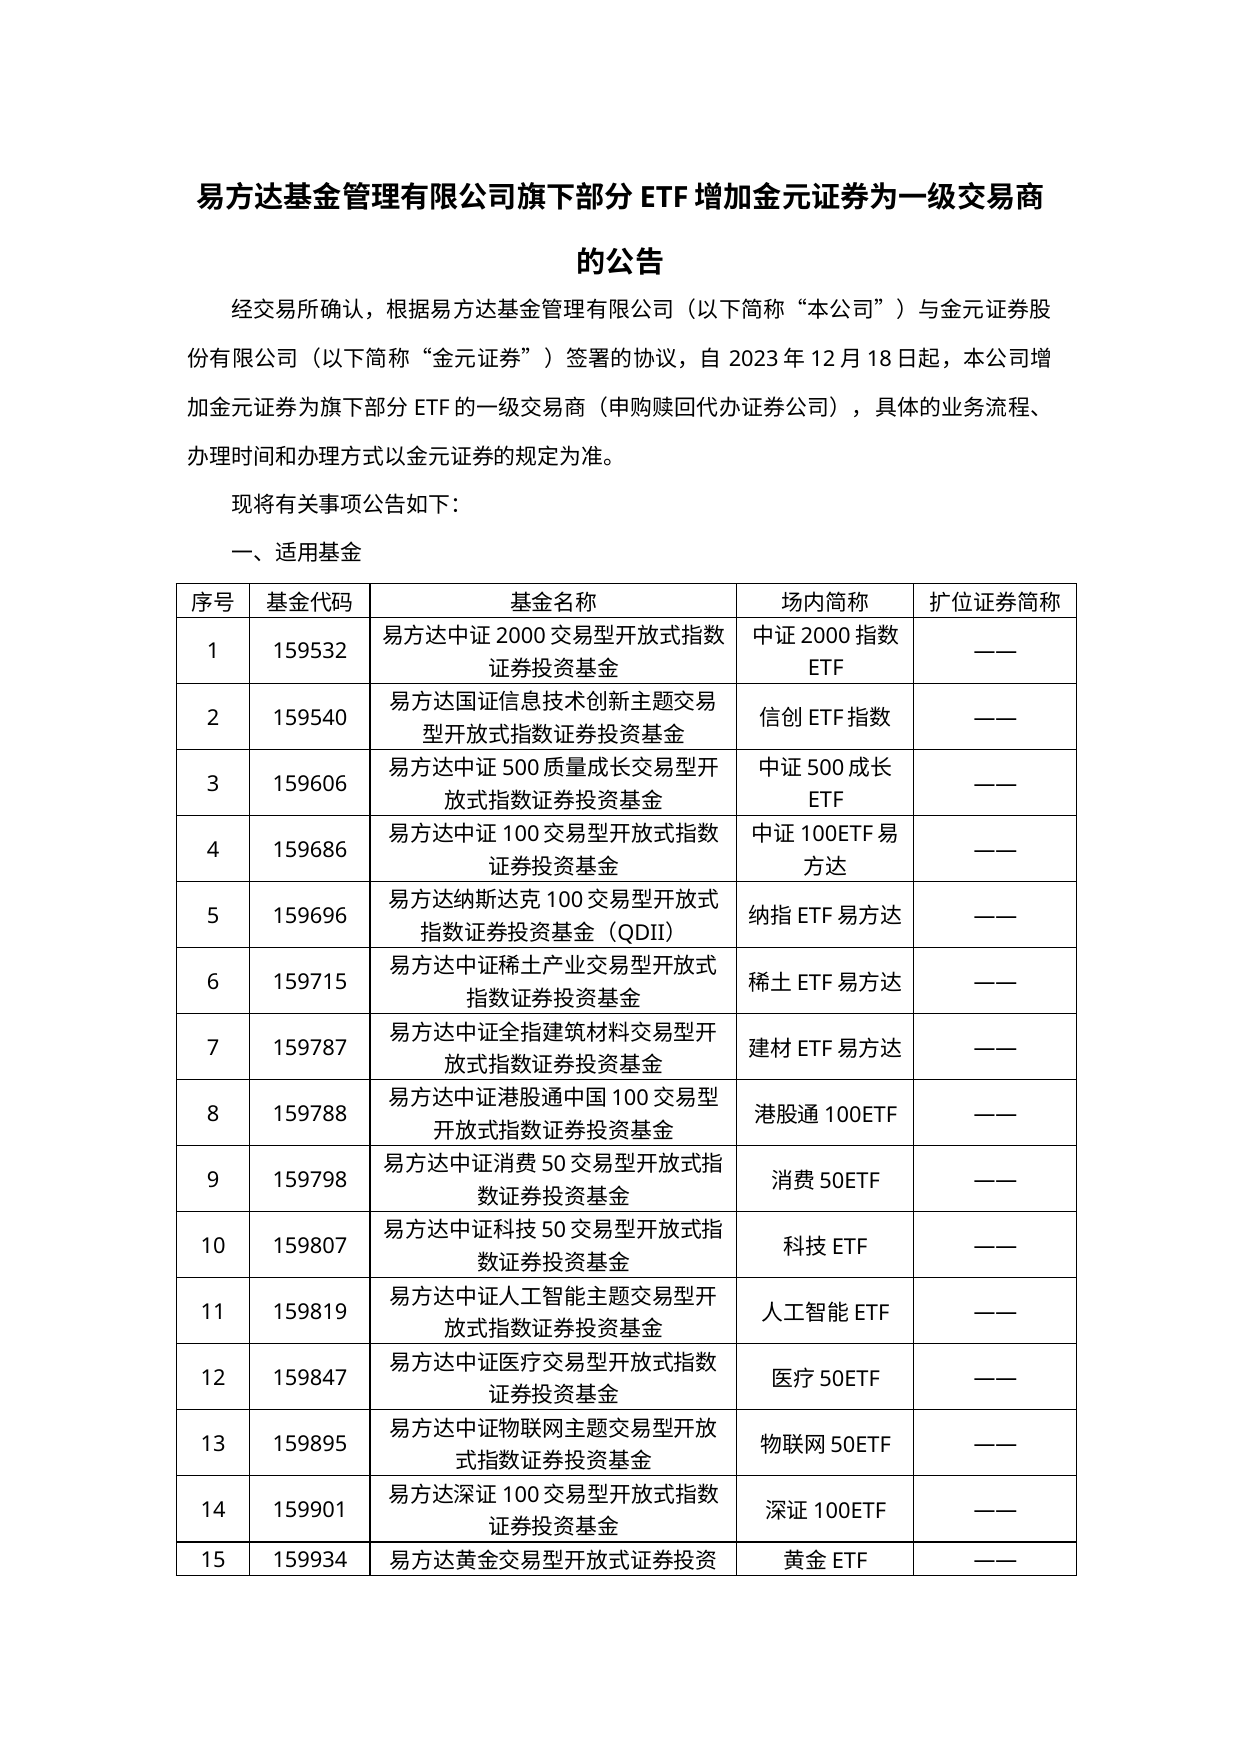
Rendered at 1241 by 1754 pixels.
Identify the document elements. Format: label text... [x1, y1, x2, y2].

table_cell —— [914, 1146, 1076, 1211]
table_cell 7 [177, 1014, 249, 1079]
table_cell —— [914, 948, 1076, 1013]
table_cell 12 [177, 1344, 249, 1409]
table_cell 深证100ETF [737, 1476, 913, 1541]
table_cell 稀土ETF易方达 [737, 948, 913, 1013]
table_cell —— [914, 1476, 1076, 1541]
table_cell 易方达中证消费50交易型开放式指数证券投资基金 [371, 1146, 736, 1211]
table_cell 中证100ETF易方达 [737, 816, 913, 881]
table_cell —— [914, 1278, 1076, 1343]
table_cell 159819 [250, 1278, 369, 1343]
table_cell 159606 [250, 750, 369, 815]
table_cell 黄金ETF [737, 1543, 913, 1575]
table_cell 易方达中证人工智能主题交易型开放式指数证券投资基金 [371, 1278, 736, 1343]
table_cell —— [914, 882, 1076, 947]
table_cell 159788 [250, 1080, 369, 1145]
table_cell 13 [177, 1410, 249, 1475]
table_cell —— [914, 1080, 1076, 1145]
table_cell 建材ETF易方达 [737, 1014, 913, 1079]
table_cell —— [914, 1344, 1076, 1409]
table_cell 159901 [250, 1476, 369, 1541]
text 易方达基金管理有限公司旗下部分ETF增加金元证券为一级交易商的公告 [187, 162, 1053, 292]
table_cell 中证2000指数ETF [737, 618, 913, 683]
table_cell —— [914, 1410, 1076, 1475]
table_cell 8 [177, 1080, 249, 1145]
table_cell —— [914, 1212, 1076, 1277]
table_cell 159895 [250, 1410, 369, 1475]
table_cell 纳指ETF易方达 [737, 882, 913, 947]
table_cell 港股通100ETF [737, 1080, 913, 1145]
table_cell 159715 [250, 948, 369, 1013]
table_cell 易方达中证医疗交易型开放式指数证券投资基金 [371, 1344, 736, 1409]
table_cell 易方达中证科技50交易型开放式指数证券投资基金 [371, 1212, 736, 1277]
table_header 序号 [177, 584, 249, 617]
table_cell 易方达中证2000交易型开放式指数证券投资基金 [371, 618, 736, 683]
table_header 场内简称 [737, 584, 913, 617]
table_cell 易方达黄金交易型开放式证券投资基金 [371, 1543, 736, 1575]
table_cell 9 [177, 1146, 249, 1211]
table_cell 人工智能ETF [737, 1278, 913, 1343]
table_cell 3 [177, 750, 249, 815]
table_cell 医疗50ETF [737, 1344, 913, 1409]
text 现将有关事项公告如下： [187, 487, 1053, 519]
table_cell 易方达中证港股通中国100交易型开放式指数证券投资基金 [371, 1080, 736, 1145]
table_cell 159686 [250, 816, 369, 881]
table_cell 5 [177, 882, 249, 947]
table_cell 159696 [250, 882, 369, 947]
table_cell 消费50ETF [737, 1146, 913, 1211]
table_cell 6 [177, 948, 249, 1013]
text 一、适用基金 [187, 535, 1053, 567]
table_cell —— [914, 1543, 1076, 1575]
table_cell 10 [177, 1212, 249, 1277]
table_cell 科技ETF [737, 1212, 913, 1277]
table_cell 中证500成长ETF [737, 750, 913, 815]
table_cell 15 [177, 1543, 249, 1575]
table_header 扩位证券简称 [914, 584, 1076, 617]
table_cell —— [914, 816, 1076, 881]
table_cell 易方达中证100交易型开放式指数证券投资基金 [371, 816, 736, 881]
table_cell 11 [177, 1278, 249, 1343]
table_cell —— [914, 684, 1076, 749]
table_cell 易方达中证500质量成长交易型开放式指数证券投资基金 [371, 750, 736, 815]
table_cell —— [914, 618, 1076, 683]
table_cell 2 [177, 684, 249, 749]
table_cell 易方达中证稀土产业交易型开放式指数证券投资基金 [371, 948, 736, 1013]
table_cell 159847 [250, 1344, 369, 1409]
table_cell 14 [177, 1476, 249, 1541]
table_cell 4 [177, 816, 249, 881]
table_cell 1 [177, 618, 249, 683]
table_cell —— [914, 1014, 1076, 1079]
table_cell 159540 [250, 684, 369, 749]
table_header 基金代码 [250, 584, 369, 617]
table_cell 159934 [250, 1543, 369, 1575]
text 经交易所确认，根据易方达基金管理有限公司（以下简称“本公司”）与金元证券股份有限公司（以下简称“金元证券”）签署的协议，自2023年12月18日起，本公司增加金元证券为旗下部分ETF的一级交易商（申购赎回代办证券公司），具体的业务流程、办理时间和办理方式以金元证券的规定为准。 [187, 292, 1053, 471]
table_cell 易方达中证全指建筑材料交易型开放式指数证券投资基金 [371, 1014, 736, 1079]
table_cell 159787 [250, 1014, 369, 1079]
table_cell 信创ETF指数 [737, 684, 913, 749]
table_cell 易方达中证物联网主题交易型开放式指数证券投资基金 [371, 1410, 736, 1475]
table_cell 易方达深证100交易型开放式指数证券投资基金 [371, 1476, 736, 1541]
table_cell 易方达纳斯达克100交易型开放式指数证券投资基金（QDII） [371, 882, 736, 947]
table_header 基金名称 [371, 584, 736, 617]
table_cell 159532 [250, 618, 369, 683]
table_cell 易方达国证信息技术创新主题交易型开放式指数证券投资基金 [371, 684, 736, 749]
table_cell 159798 [250, 1146, 369, 1211]
table_cell —— [914, 750, 1076, 815]
table_cell 物联网50ETF [737, 1410, 913, 1475]
table_cell 159807 [250, 1212, 369, 1277]
